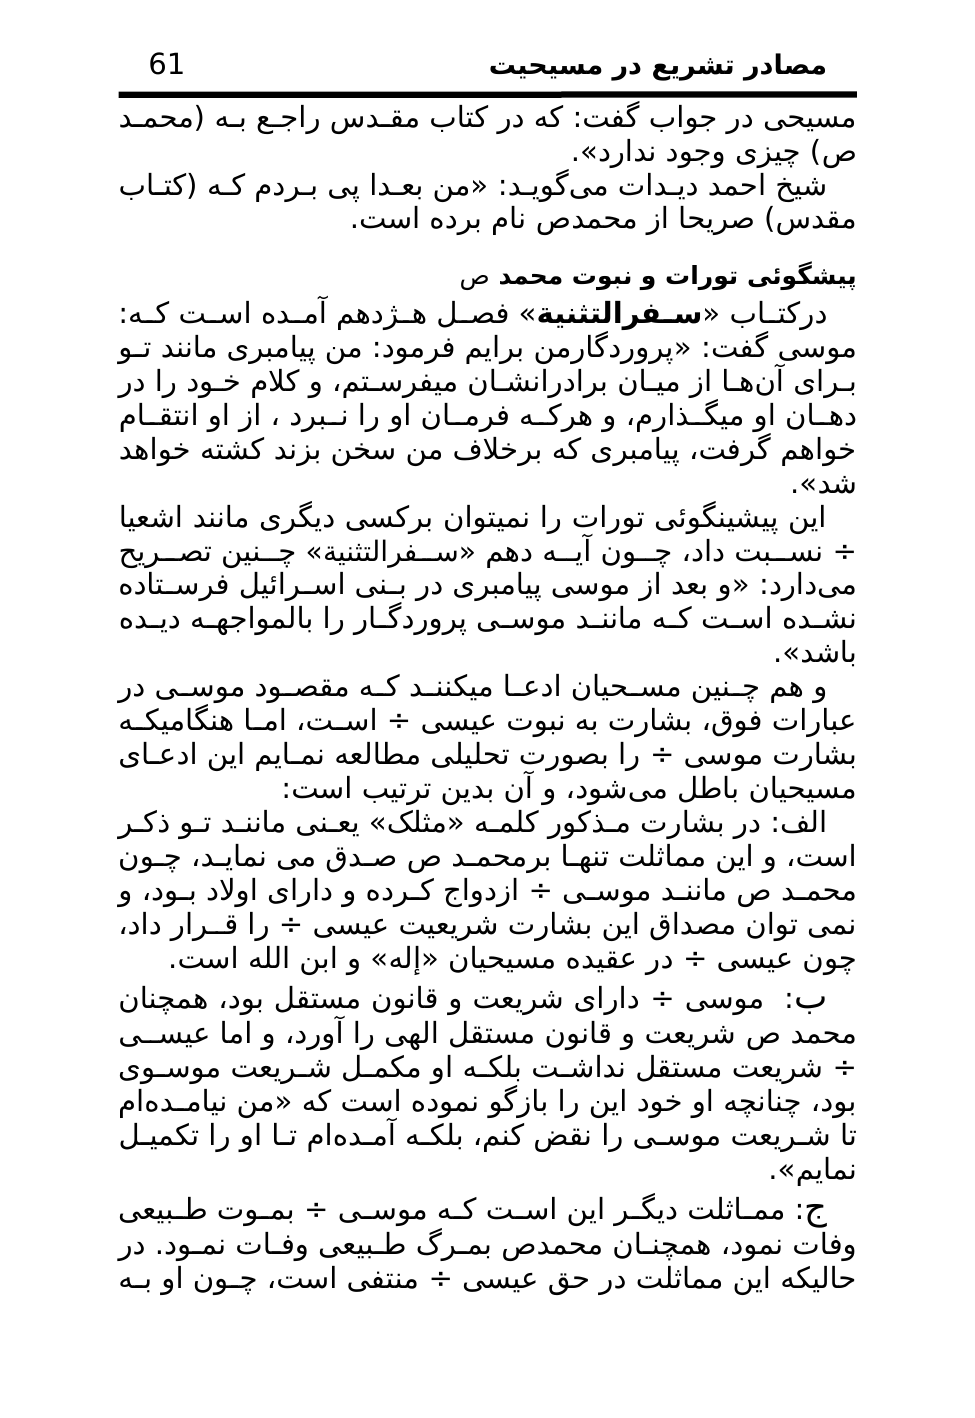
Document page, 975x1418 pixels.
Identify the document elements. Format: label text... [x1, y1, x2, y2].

text پیشگوئی تورات و نبوت محمد ص [118, 261, 857, 290]
text و هم چنین مسحیان ادعا میکنند که مقصود موسی در عبارات فوق، بشارت به نبوت عیسی ÷ است، اما هنگامیکه بشارت موسی ÷ را بصورت تحلیلی مطالعه نمایم این ادعای مسیحیان باطل می‌شود، و آن بدین ترتیب است: [118, 670, 857, 806]
text این پیشینگوئی تورات را نمیتوان برکسی دیگری مانند اشعیا ÷ نسبت داد، چون آیه دهم «سفرالتثنية» چنین تصریح می‌دارد: «و بعد از موسی پیامبری در بنی اسرائیل فرستاده نشده است که مانند موسی پروردگار را بالمواجهه دیده باشد». [118, 500, 857, 670]
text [118, 100, 857, 168]
text ب: موسی ÷ دارای شریعت و قانون مستقل بود، همچنان محمد ص شریعت و قانون مستقل الهی را آورد، و اما عیسی ÷ شریعت مستقل نداشت بلکه او مکمل شریعت موسوی بود، چنانچه او خود این را بازگو نموده است که «من نیامده‌ام تا شریعت موسی را نقض کنم، بلکه آمده‌ام تا او را تکمیل نمایم». [118, 975, 857, 1186]
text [118, 1186, 857, 1296]
text الف: در بشارت مذکور کلمه «مثلک» یعنی مانند تو ذکر است، و این مماثلت تنها برمحمد ص صدق می نماید، چون محمد ص مانند موسی ÷ ازدواج کرده و دارای اولاد بود، و نمی توان مصداق این بشارت شریعیت عیسی ÷ را قرار داد، چون عیسی ÷ در عقیده مسیحیان «إله» و ابن الله است. [118, 806, 857, 975]
text درکتاب «سفرالتثنية» فصل هژدهم آمده است که: موسی گفت: «پروردگارمن برایم فرمود: من پیامبری مانند تو برای آن‌ها از میان برادرانشان میفرستم، و کلام خود را در دهان او میگذارم، و هرکه فرمان او را نبرد ، از او انتقام خواهم گرفت، پیامبری که برخلاف من سخن بزند کشته خواهد شد». [118, 296, 857, 500]
text شیخ احمد دیدات می‌گوید: «من بعدا پی بردم که (کتاب مقدس) صریحا از محمدص نام برده است. [118, 168, 857, 236]
